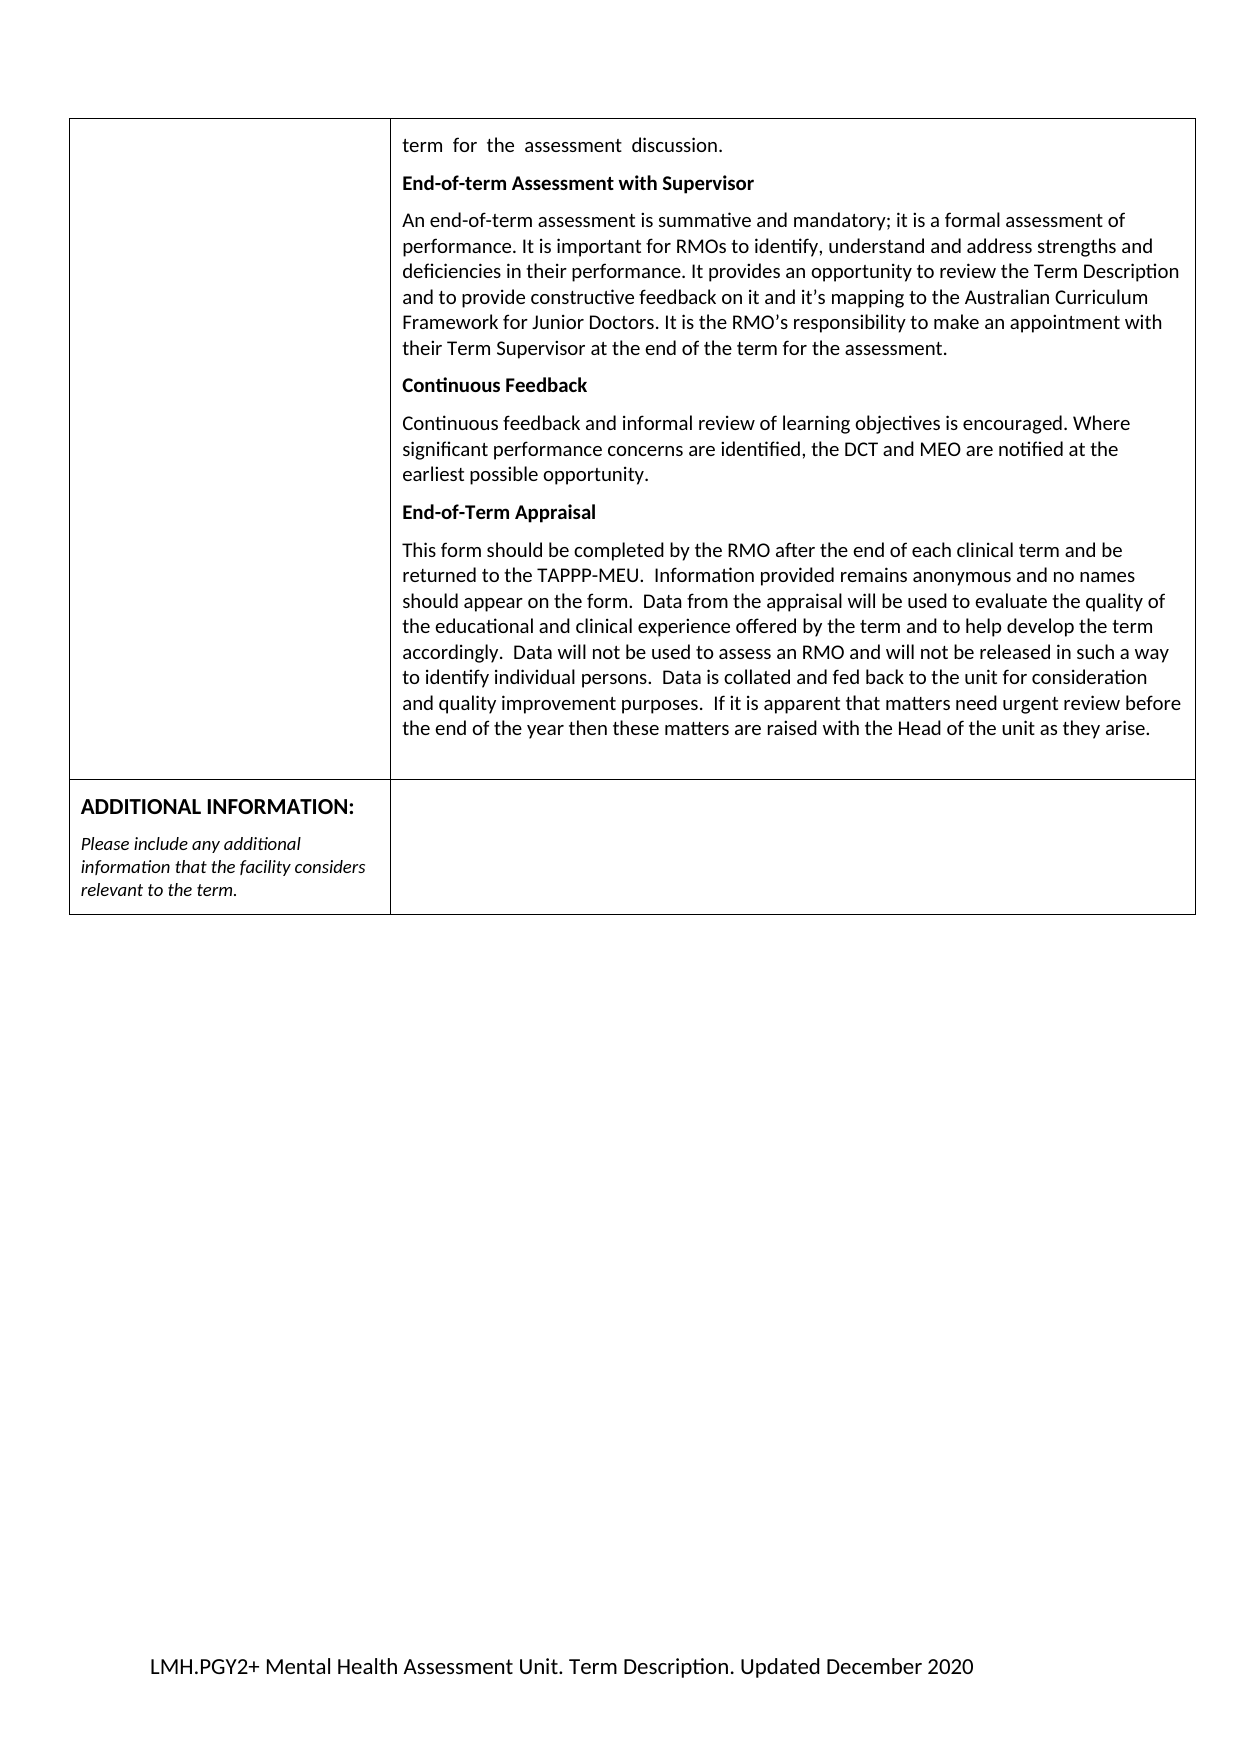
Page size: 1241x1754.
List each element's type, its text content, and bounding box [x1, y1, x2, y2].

table_cell [391, 780, 1195, 914]
table_cell ADDITIONAL INFORMATION: Please include any additional information that the facility considers relevant to the term. [70, 780, 390, 914]
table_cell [391, 119, 1195, 778]
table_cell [70, 119, 390, 778]
